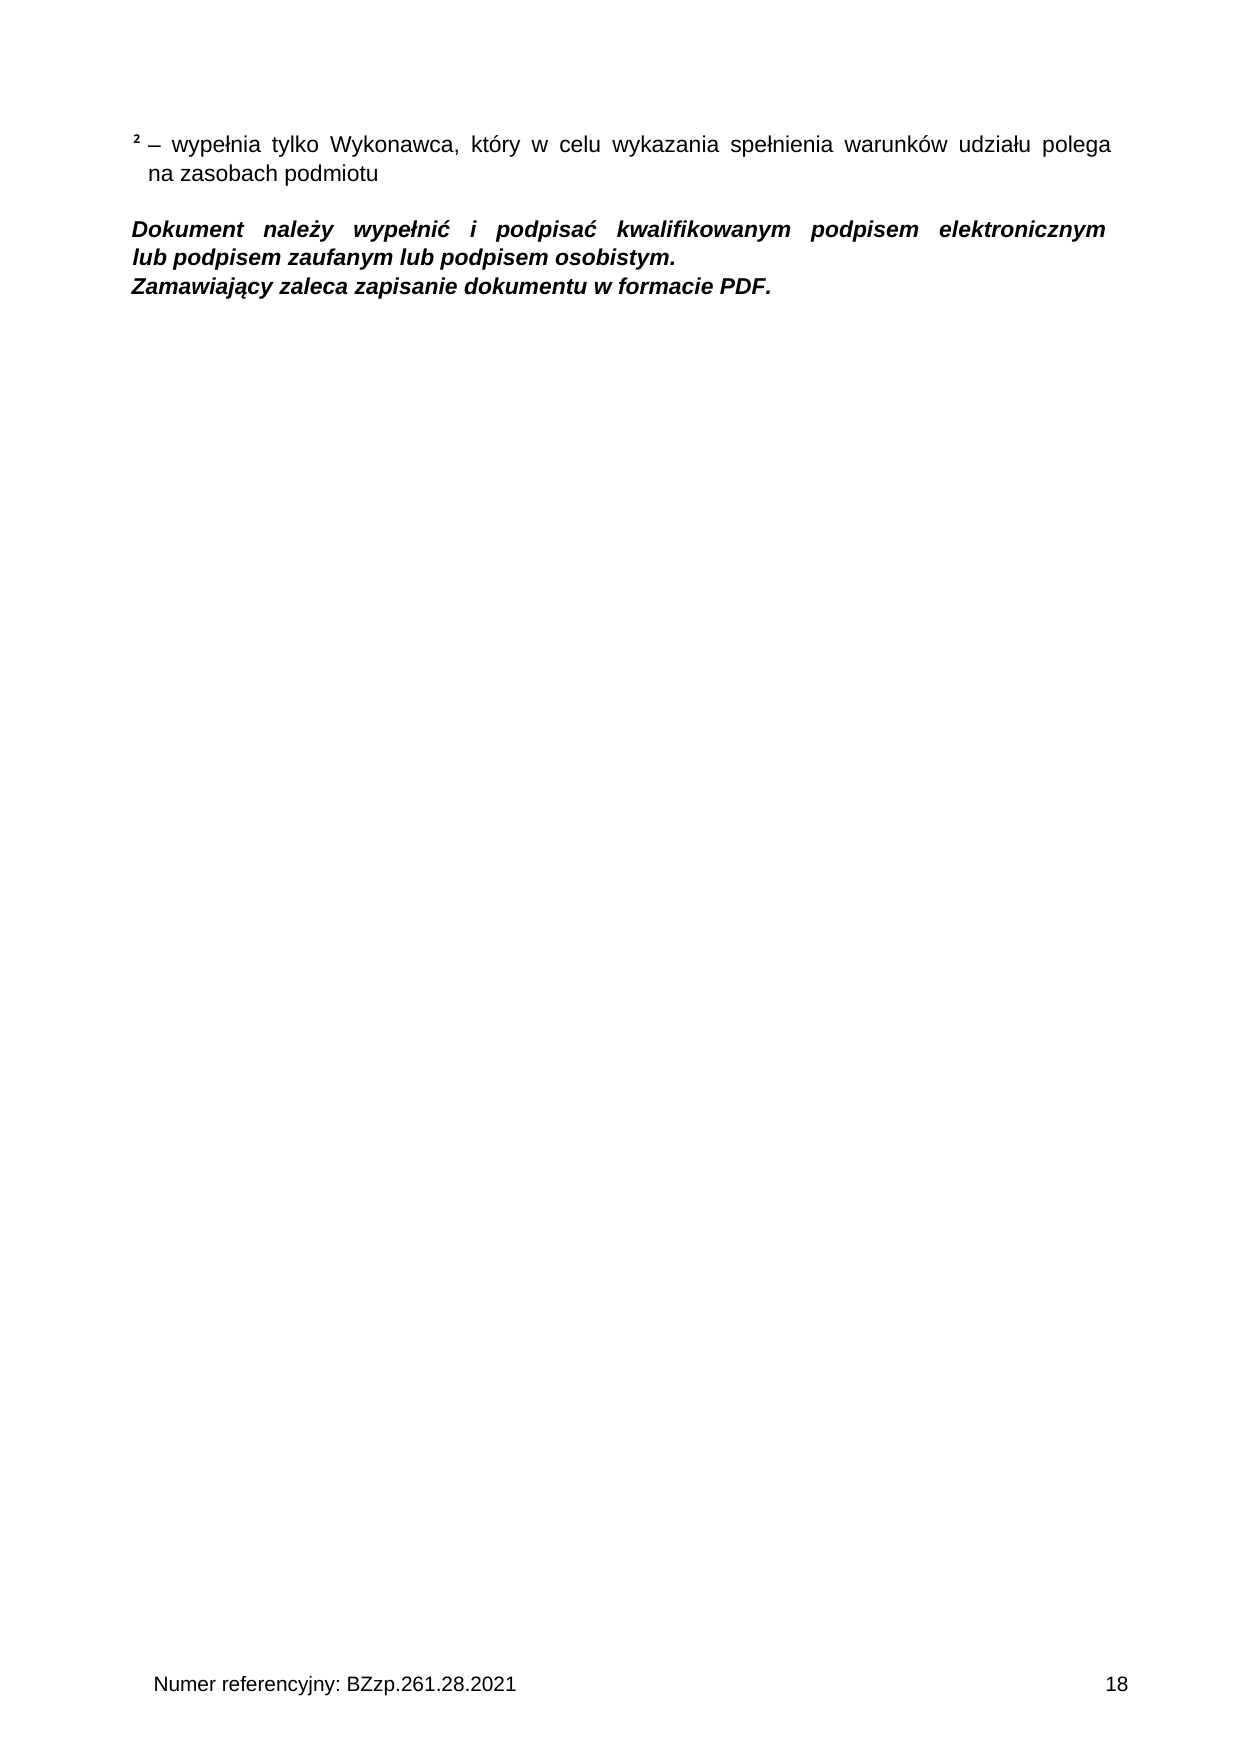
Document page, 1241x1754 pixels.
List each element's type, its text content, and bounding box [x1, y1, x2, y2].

text Zamawiający zaleca zapisanie dokumentu w formacie PDF. [131, 273, 1128, 300]
list – wypełnia tylko Wykonawca, który w celu wykazania spełnienia warunków udziału polega na zasobach podmiotu [133, 131, 1123, 186]
text Dokument należy wypełnić i podpisać kwalifikowanym podpisem elektronicznym lub podpisem zaufanym lub podpisem osobistym. [131, 216, 1128, 270]
